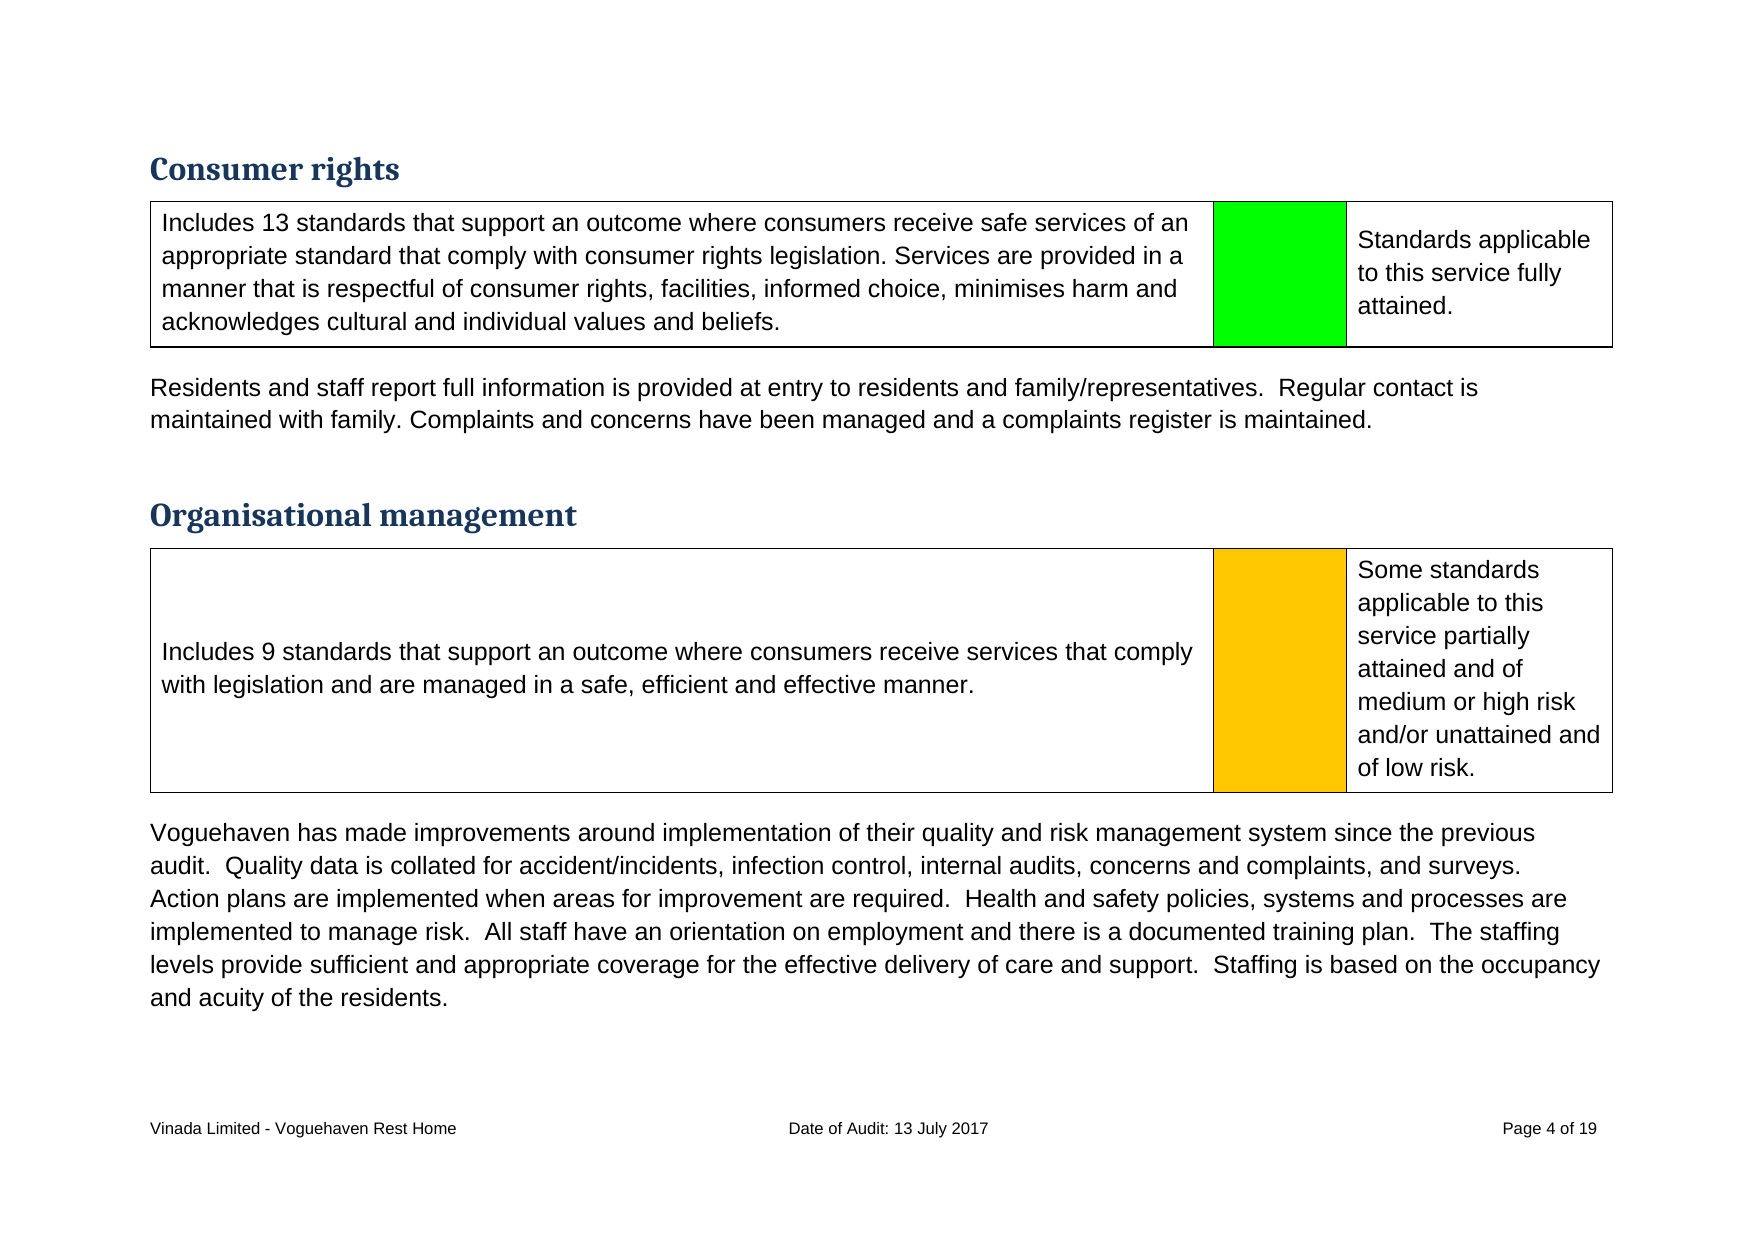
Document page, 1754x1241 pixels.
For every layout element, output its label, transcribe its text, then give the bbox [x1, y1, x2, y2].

table_header Includes 13 standards that support an outcome where consumers receive safe services of an appropriate standard that comply with consumer rights legislation. Services are provided in a manner that is respectful of consumer rights, facilities, informed choice, minimises harm and acknowledges cultural and individual values and beliefs. [151, 202, 1213, 346]
subtitle Consumer rights [150, 150, 1604, 188]
table_header [1214, 549, 1346, 792]
table_header Standards applicable to this service fully attained. [1347, 202, 1612, 346]
subtitle Organisational management [150, 497, 1604, 535]
table_header Some standards applicable to this service partially attained and of medium or high risk and/or unattained and of low risk. [1347, 549, 1612, 792]
table_header [1214, 202, 1346, 346]
text Voguehaven has made improvements around implementation of their quality and risk management system since the previous audit. Quality data is collated for accident/incidents, infection control, internal audits, concerns and complaints, and surveys. Action plans are implemented when areas for improvement are required. Health and safety policies, systems and processes are implemented to manage risk. All staff have an orientation on employment and there is a documented training plan. The staffing levels provide sufficient and appropriate coverage for the effective delivery of care and support. Staffing is based on the occupancy and acuity of the residents. [150, 818, 1604, 1012]
table_header Includes 9 standards that support an outcome where consumers receive services that comply with legislation and are managed in a safe, efficient and effective manner. [151, 549, 1213, 792]
text Residents and staff report full information is provided at entry to residents and family/representatives. Regular contact is maintained with family. Complaints and concerns have been managed and a complaints register is maintained. [150, 372, 1604, 434]
